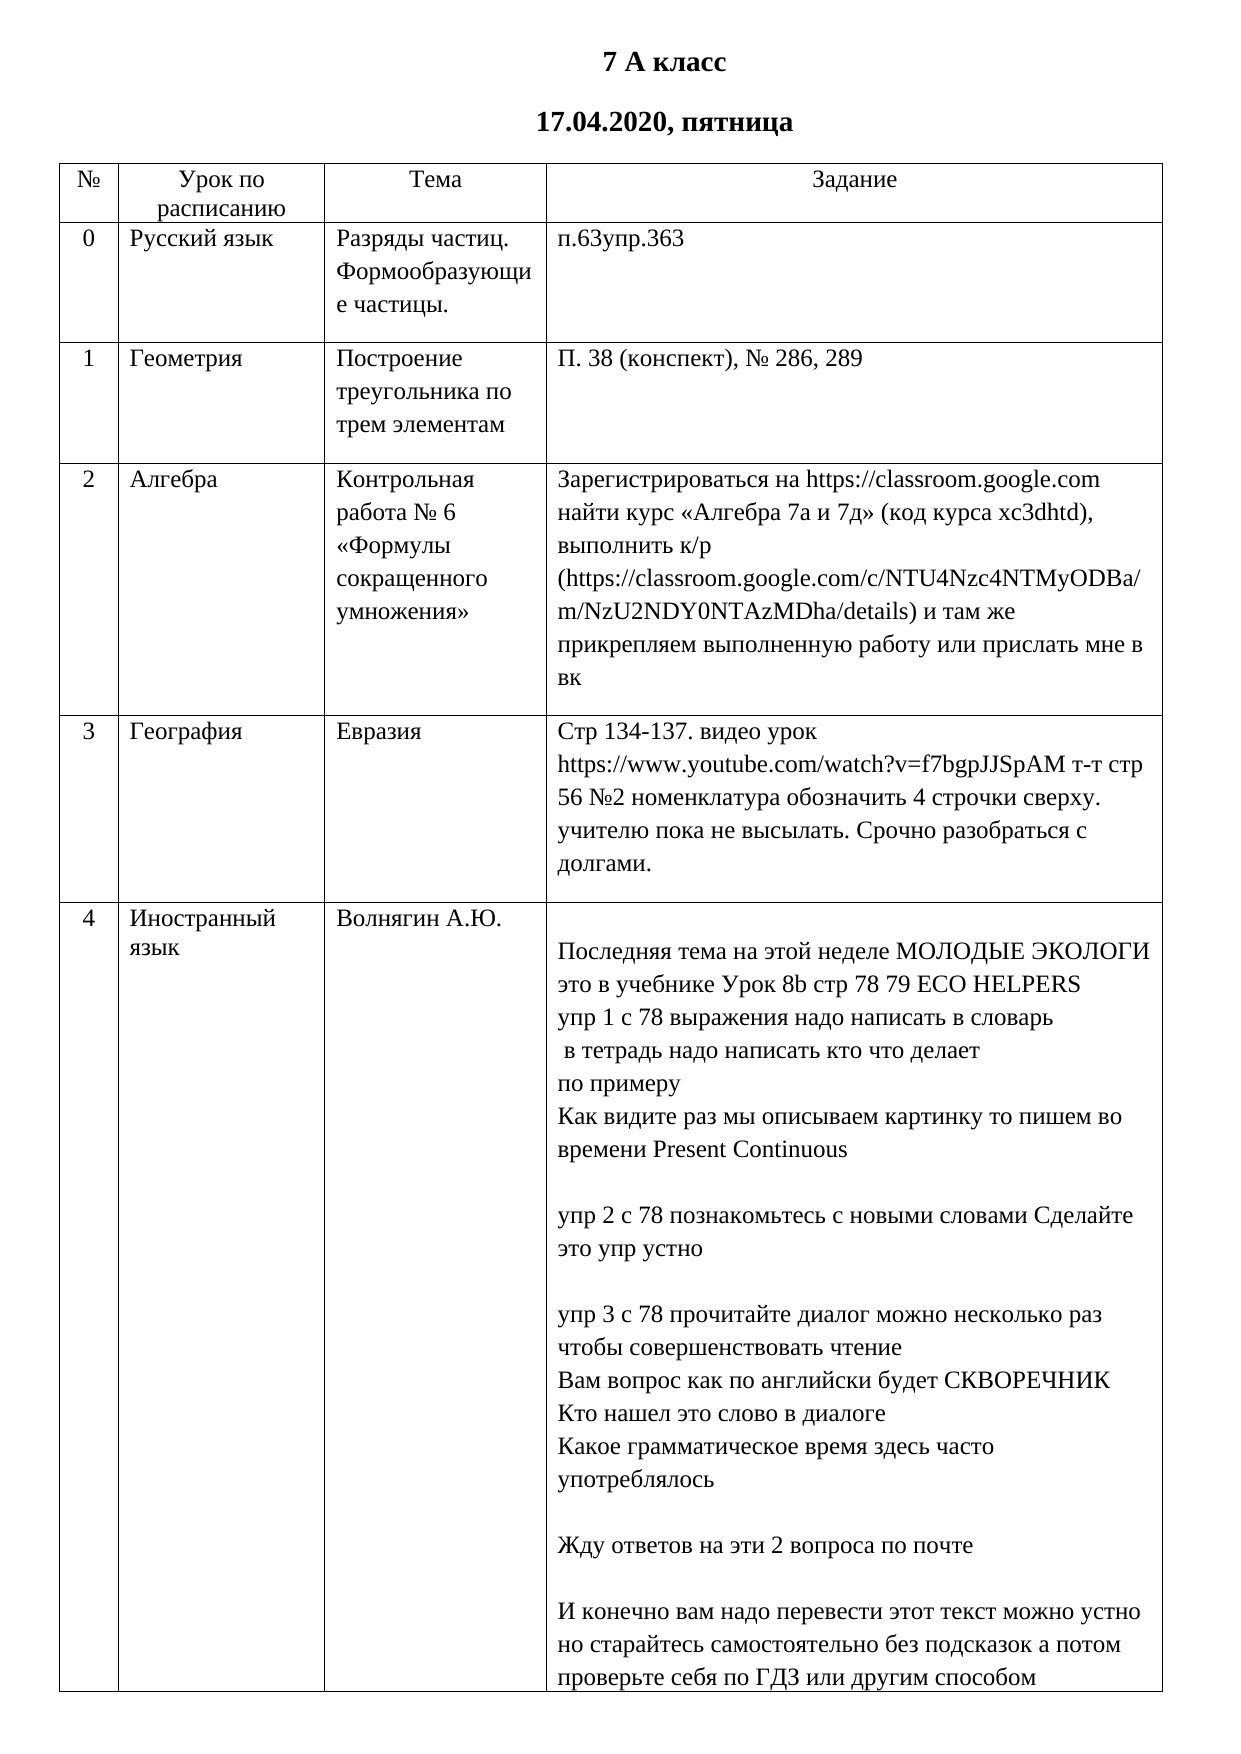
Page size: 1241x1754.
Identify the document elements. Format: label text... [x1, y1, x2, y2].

table_cell п.63упр.363 [547, 223, 1162, 342]
text 17.04.2020, пятница [177, 104, 1152, 137]
table_cell Геометрия [119, 343, 324, 463]
table_cell Зарегистрироваться на https://classroom.google.com найти курс «Алгебра 7а и 7д» (код курса xc3dhtd), выполнить к/р (https://classroom.google.com/c/NTU4Nzc4NTMyODBa/m/NzU2NDY0NTAzMDha/details) и там же прикрепляем выполненную работу или прислать мне в вк [547, 464, 1162, 715]
table_cell 2 [60, 464, 118, 715]
table_header Задание [547, 164, 1162, 222]
table_cell Стр 134-137. видео урок https://www.youtube.com/watch?v=f7bgpJJSpAM т-т стр 56 №2 номенклатура обозначить 4 строчки сверху. учителю пока не высылать. Срочно разобраться с долгами. [547, 716, 1162, 902]
table_cell Евразия [325, 716, 546, 902]
table_cell 3 [60, 716, 118, 902]
table_cell Иностранный язык [119, 903, 324, 1691]
table_cell П. 38 (конспект), № 286, 289 [547, 343, 1162, 463]
table_cell 0 [60, 223, 118, 342]
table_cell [547, 903, 1162, 1691]
text 7 А класс [177, 44, 1152, 78]
table_cell Волнягин А.Ю. [325, 903, 546, 1691]
table_header Тема [325, 164, 546, 222]
table_cell Алгебра [119, 464, 324, 715]
table_cell Контрольная работа № 6 «Формулы сокращенного умножения» [325, 464, 546, 715]
table_cell Построение треугольника по трем элементам [325, 343, 546, 463]
table_cell Разряды частиц. Формообразующие частицы. [325, 223, 546, 342]
table_cell 1 [60, 343, 118, 463]
table_header № [60, 164, 118, 222]
table_cell География [119, 716, 324, 902]
table_header Урок по расписанию [119, 164, 324, 222]
table_cell Русский язык [119, 223, 324, 342]
table_cell 4 [60, 903, 118, 1691]
